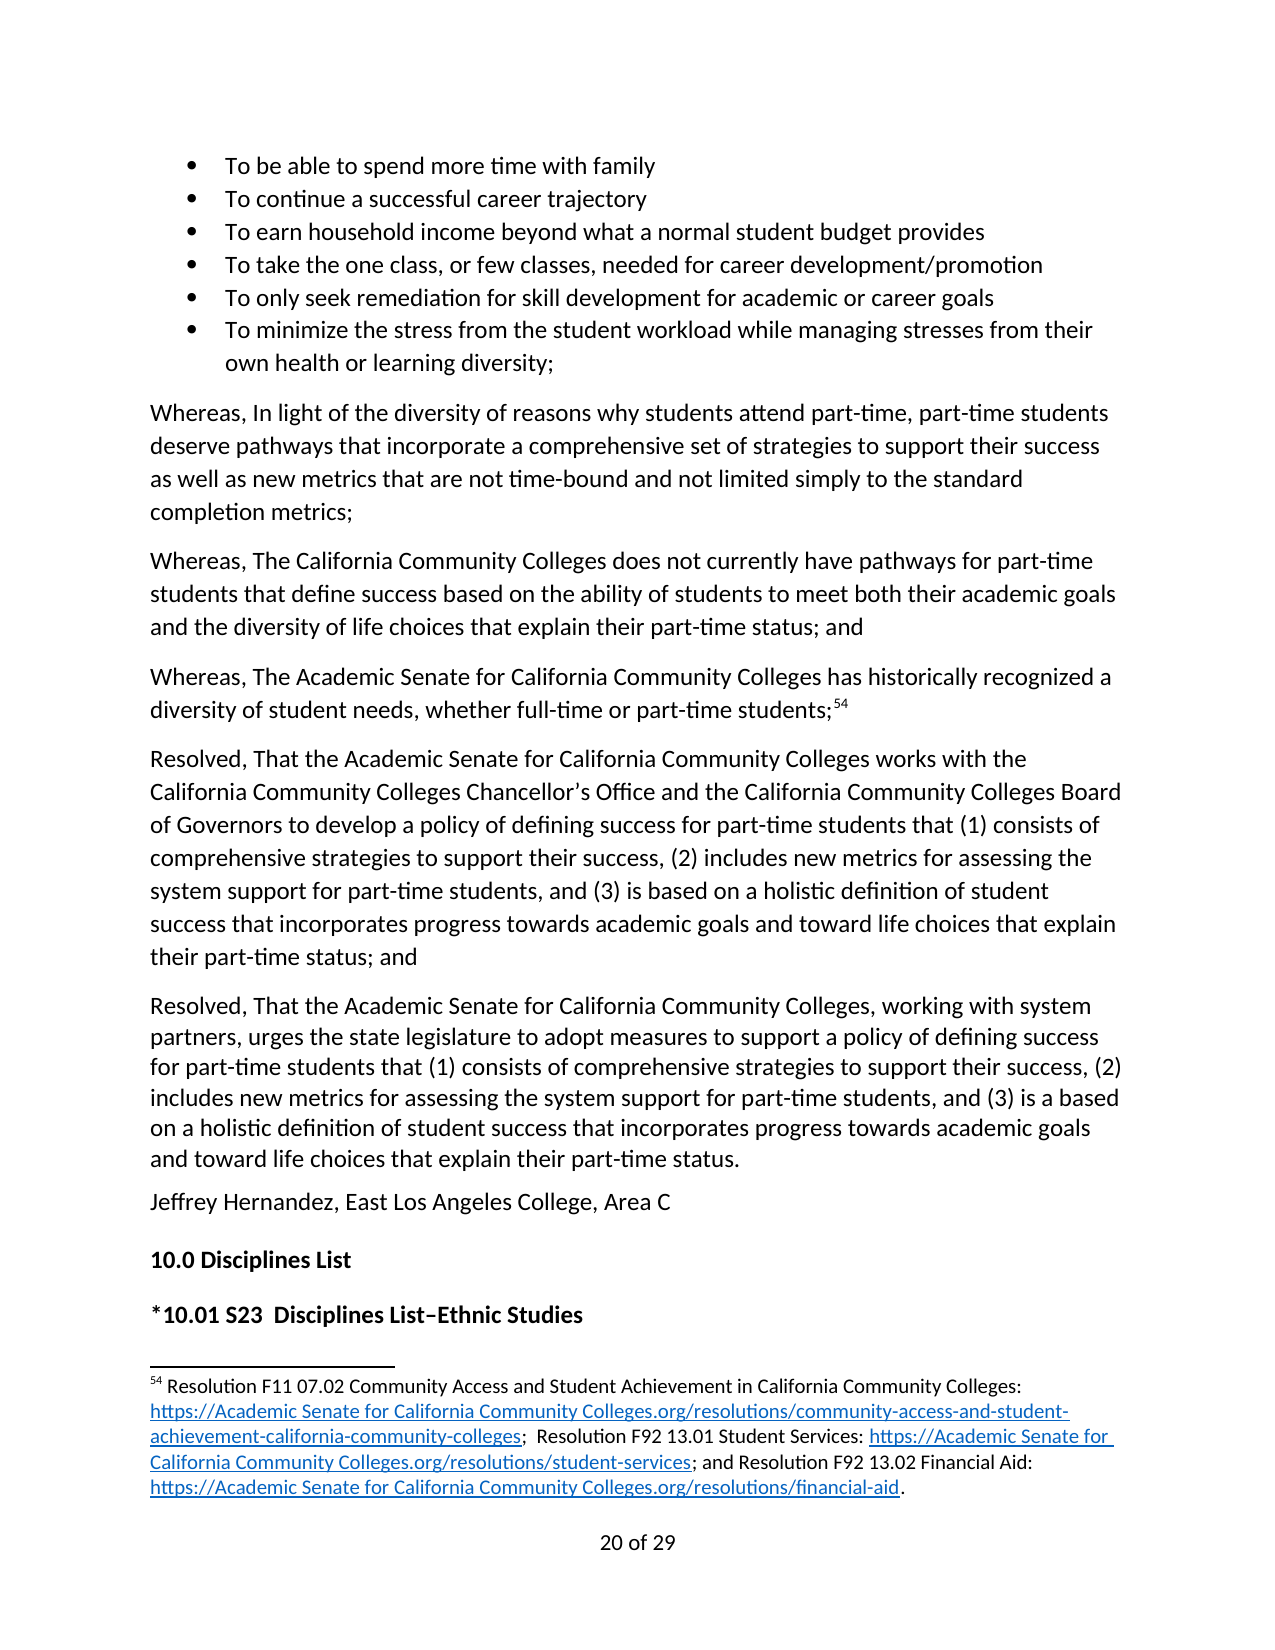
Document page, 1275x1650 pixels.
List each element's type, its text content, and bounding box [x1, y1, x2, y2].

list To only seek remediation for skill development for academic or career goals [187, 282, 1125, 312]
list To earn household income beyond what a normal student budget provides [187, 216, 1125, 246]
list To minimize the stress from the student workload while managing stresses from their own health or learning diversity; [187, 314, 1125, 378]
list To continue a successful career trajectory [187, 183, 1125, 213]
text Whereas, The Academic Senate for California Community Colleges has historically recognized a diversity of student needs, whether full-time or part-time students; [150, 661, 1125, 724]
list To take the one class, or few classes, needed for career development/promotion [187, 249, 1125, 279]
text Resolved, That the Academic Senate for California Community Colleges works with the California Community Colleges Chancellor’s Office and the California Community Colleges Board of Governors to develop a policy of defining success for part-time students that (1) consists of comprehensive strategies to support their success, (2) includes new metrics for assessing the system support for part-time students, and (3) is based on a holistic definition of student success that incorporates progress towards academic goals and toward life choices that explain their part-time status; and [150, 743, 1125, 971]
text Jeffrey Hernandez, East Los Angeles College, Area C [150, 1186, 1125, 1217]
text Whereas, In light of the diversity of reasons why students attend part-time, part-time students deserve pathways that incorporate a comprehensive set of strategies to support their success as well as new metrics that are not time-bound and not limited simply to the standard completion metrics; [150, 397, 1125, 526]
title *10.01 S23 Disciplines List–Ethnic Studies [150, 1299, 1125, 1330]
text Whereas, The California Community Colleges does not currently have pathways for part-time students that define success based on the ability of students to meet both their academic goals and the diversity of life choices that explain their part-time status; and [150, 545, 1125, 642]
text Resolved, That the Academic Senate for California Community Colleges, working with system partners, urges the state legislature to adopt measures to support a policy of defining success for part-time students that (1) consists of comprehensive strategies to support their success, (2) includes new metrics for assessing the system support for part-time students, and (3) is a based on a holistic definition of student success that incorporates progress towards academic goals and toward life choices that explain their part-time status. [150, 990, 1125, 1173]
list To be able to spend more time with family [187, 150, 1125, 181]
title 10.0 Disciplines List [150, 1244, 1125, 1274]
